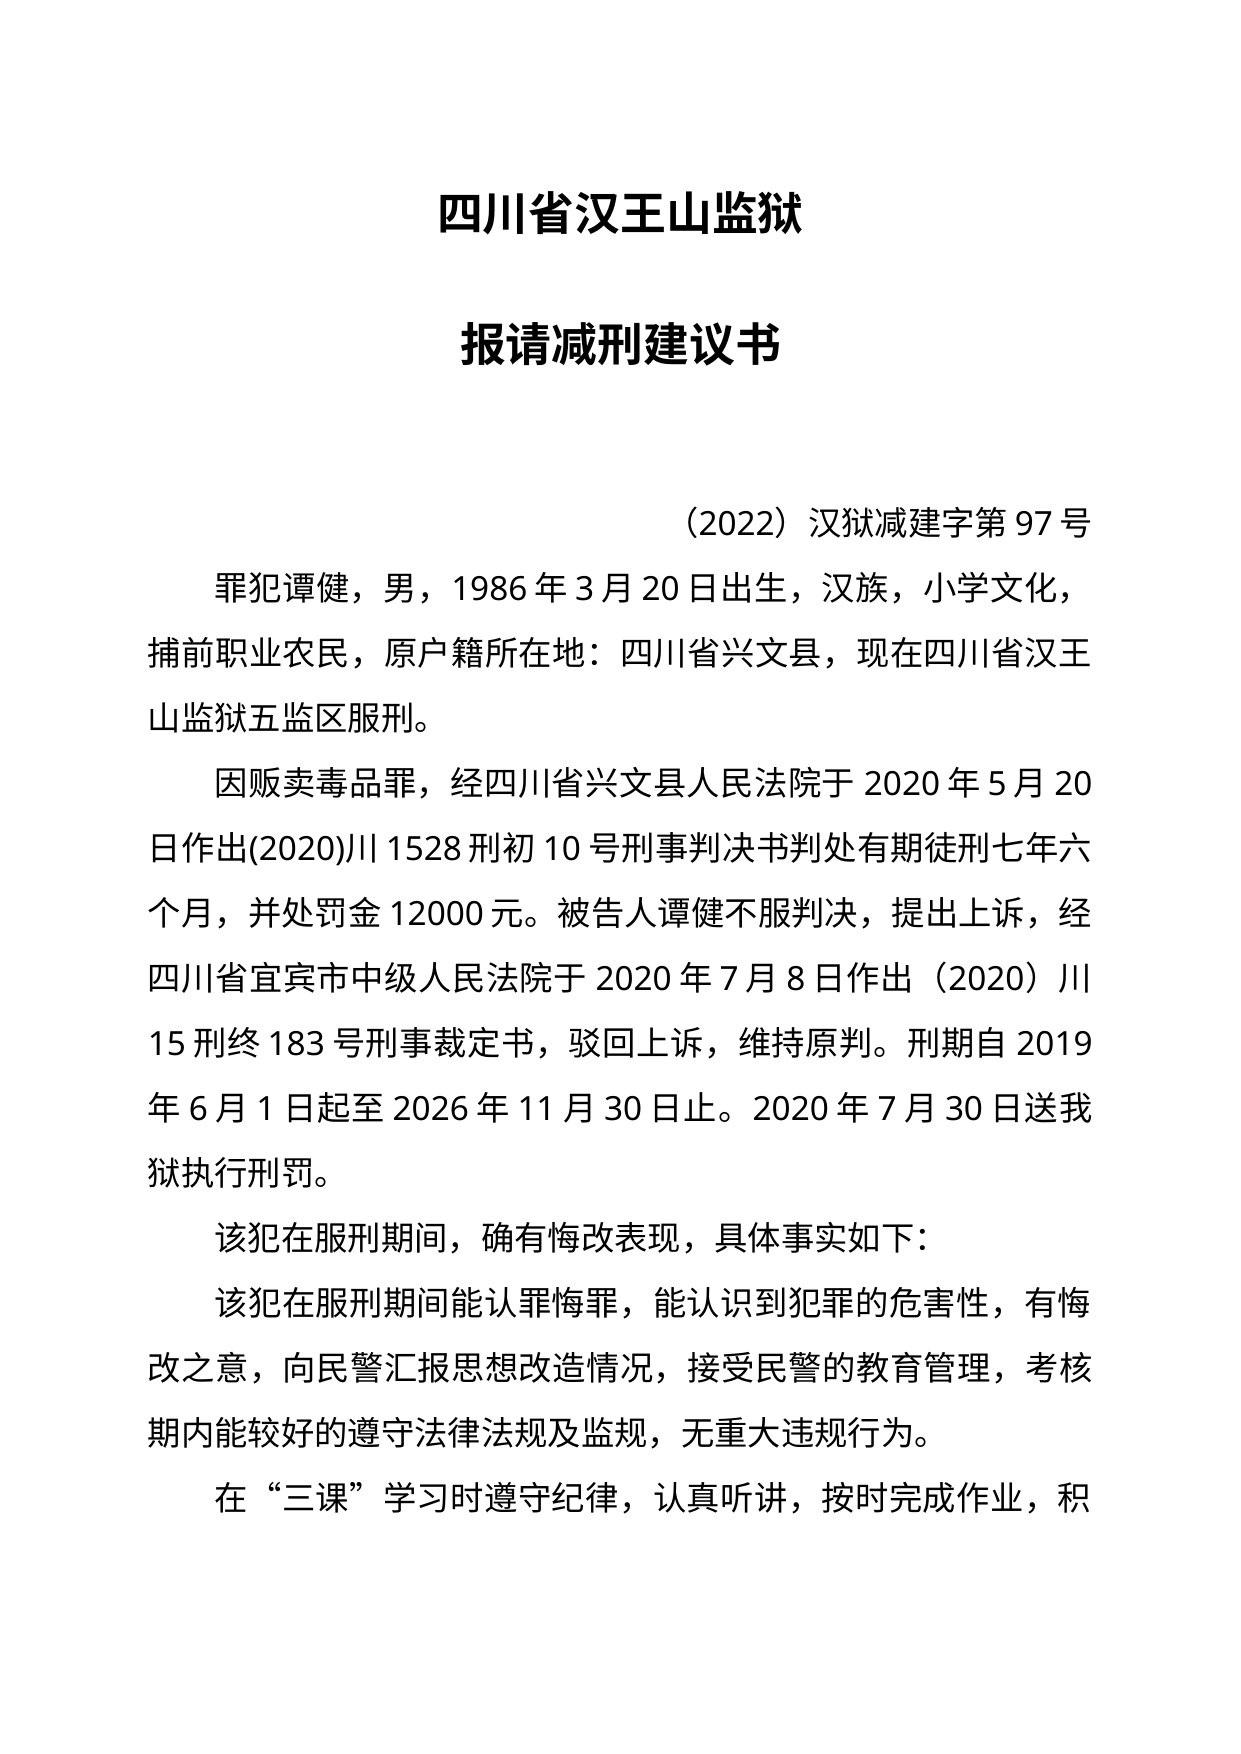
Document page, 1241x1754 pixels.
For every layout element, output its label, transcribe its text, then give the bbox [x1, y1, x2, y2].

text 报请减刑建议书 [148, 293, 1092, 390]
text 因贩卖毒品罪，经四川省兴文县人民法院于2020年5月20日作出(2020)川1528刑初10号刑事判决书判处有期徒刑七年六个月，并处罚金12000元。被告人谭健不服判决，提出上诉，经四川省宜宾市中级人民法院于2020年7月8日作出（2020）川15刑终183号刑事裁定书，驳回上诉，维持原判。刑期自2019年6月1日起至2026年11月30日止。2020年7月30日送我狱执行刑罚。 [148, 748, 1092, 1203]
text 罪犯谭健，男，1986年3月20日出生，汉族，小学文化，捕前职业农民，原户籍所在地：四川省兴文县，现在四川省汉王山监狱五监区服刑。 [148, 553, 1092, 748]
text （2022）汉狱减建字第97号 [148, 488, 1092, 553]
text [148, 1463, 1092, 1528]
text 该犯在服刑期间，确有悔改表现，具体事实如下： [148, 1203, 1092, 1268]
text 四川省汉王山监狱 [148, 162, 1092, 259]
text 该犯在服刑期间能认罪悔罪，能认识到犯罪的危害性，有悔改之意，向民警汇报思想改造情况，接受民警的教育管理，考核期内能较好的遵守法律法规及监规，无重大违规行为。 [148, 1268, 1092, 1463]
